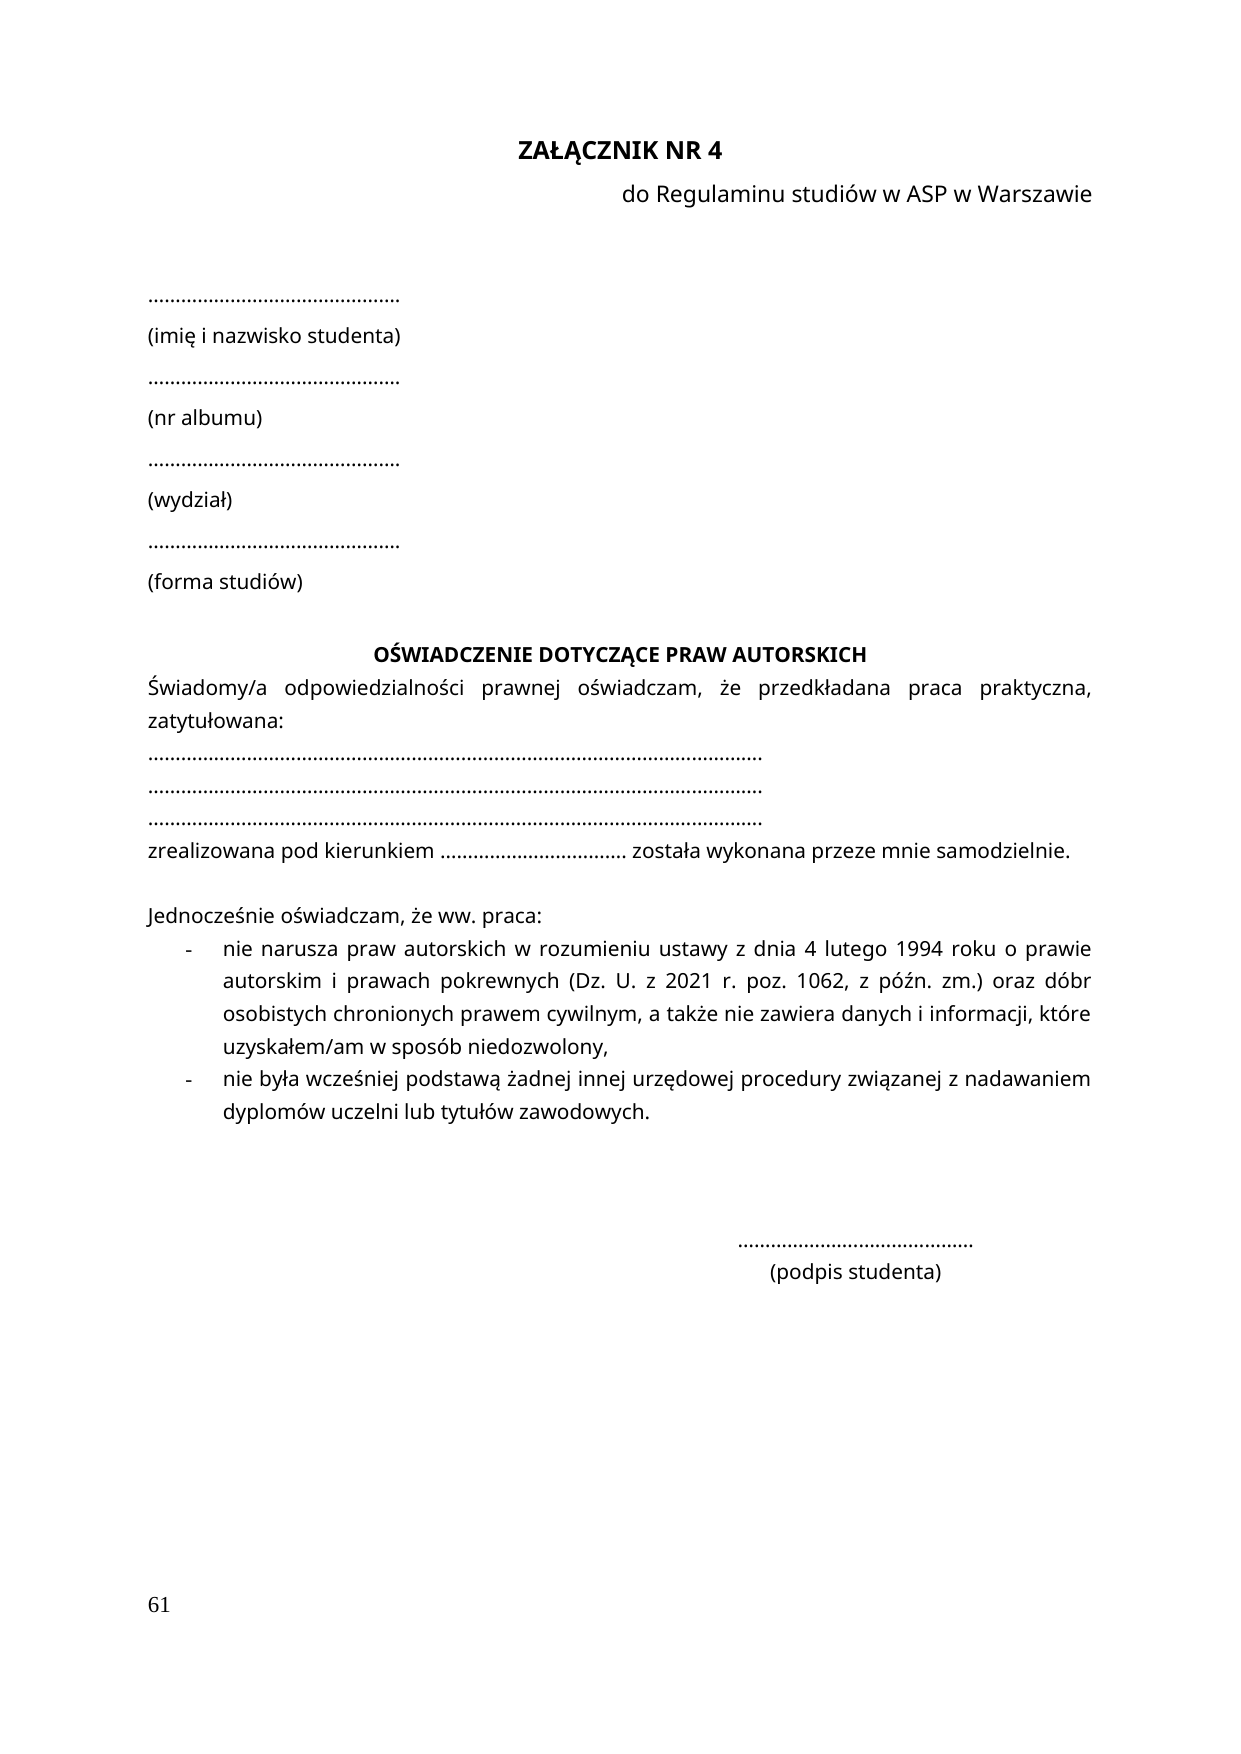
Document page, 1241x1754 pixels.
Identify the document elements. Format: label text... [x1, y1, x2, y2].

text zrealizowana pod kierunkiem ……………………………. została wykonana przeze mnie samodzielnie. [148, 836, 1093, 864]
text ………………………………………. [148, 362, 1093, 391]
list nie była wcześniej podstawą żadnej innej urzędowej procedury związanej z nadawaniem dyplomów uczelni lub tytułów zawodowych. [185, 1064, 1093, 1125]
text OŚWIADCZENIE DOTYCZĄCE PRAW AUTORSKICH [148, 641, 1093, 669]
text (nr albumu) [148, 403, 1093, 432]
text ………………………………………. [148, 526, 1093, 554]
text Jednocześnie oświadczam, że ww. praca: [148, 869, 1093, 930]
text (wydział) [148, 485, 1093, 513]
text ………………………………………. [148, 444, 1093, 473]
list nie narusza praw autorskich w rozumieniu ustawy z dnia 4 lutego 1994 roku o prawie autorskim i prawach pokrewnych (Dz. U. z 2021 r. poz. 1062, z późn. zm.) oraz dóbr osobistych chronionych prawem cywilnym, a także nie zawiera danych i informacji, które uzyskałem/am w sposób niedozwolony, [185, 934, 1093, 1060]
text do Regulaminu studiów w ASP w Warszawie [148, 178, 1093, 209]
text (forma studiów) [148, 567, 1093, 595]
text ………………….………………… [664, 1225, 1093, 1253]
text Świadomy/a odpowiedzialności prawnej oświadczam, że przedkładana praca praktyczna, zatytułowana: [148, 673, 1093, 734]
text ………………………………………. [148, 280, 1093, 309]
text (podpis studenta) [664, 1257, 1093, 1286]
subtitle ZAŁĄCZNIK NR 4 [148, 133, 1093, 167]
text (imię i nazwisko studenta) [148, 321, 1093, 350]
text ………………………………………………………………………………………………….………………………………………………………………………………………………….…………………………………………………………………………………………………. [148, 738, 1093, 832]
